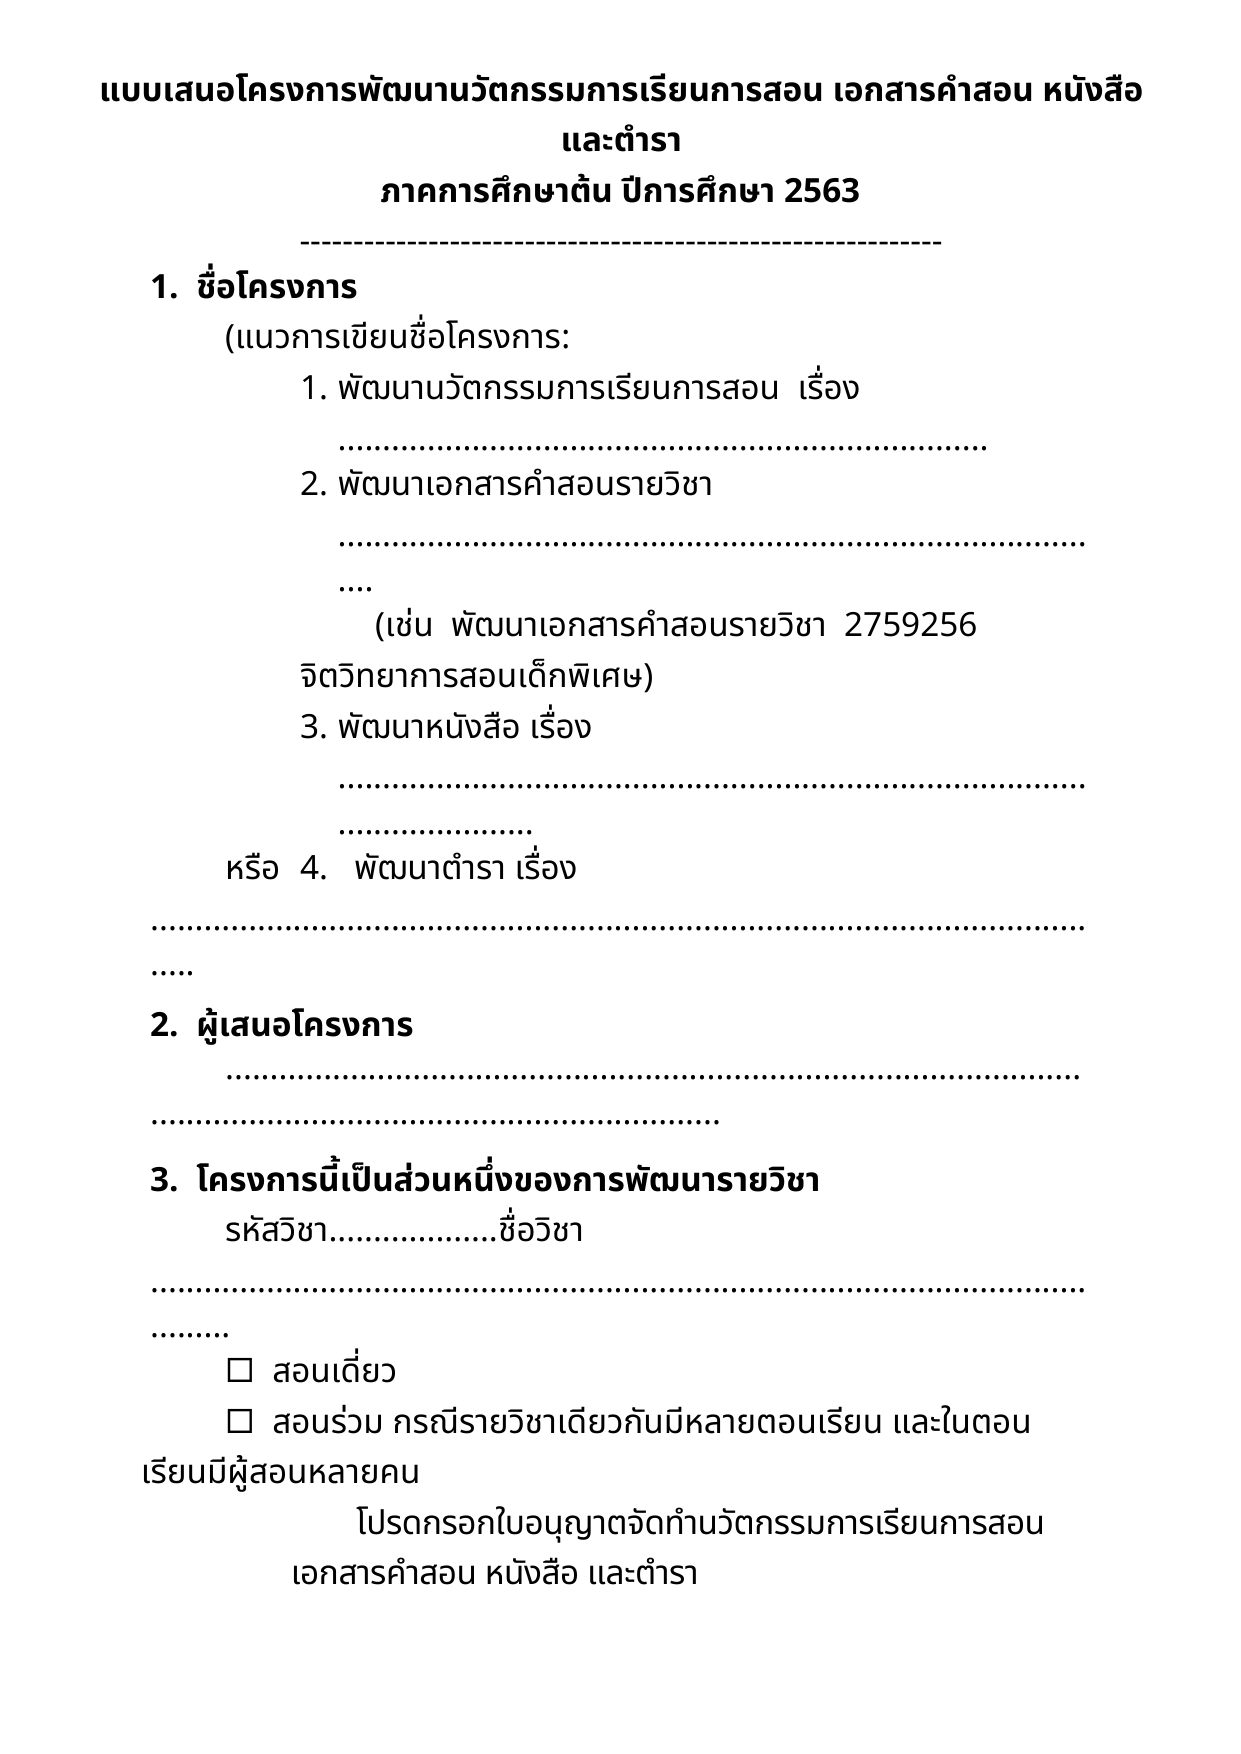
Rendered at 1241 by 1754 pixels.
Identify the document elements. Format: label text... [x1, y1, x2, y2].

text 3. โครงการนี้เป็นส่วนหนึ่งของการพัฒนารายวิชา [150, 1155, 1090, 1206]
text แบบเสนอโครงการพัฒนานวัตกรรมการเรียนการสอน เอกสารคำสอน หนังสือและตำรา [91, 66, 1151, 166]
text (แนวการเขียนชื่อโครงการ: [150, 313, 1090, 364]
text สอนเดี่ยว [150, 1347, 1090, 1398]
text สอนร่วม กรณีรายวิชาเดียวกันมีหลายตอนเรียน และในตอนเรียนมีผู้สอนหลายคน [141, 1398, 1090, 1499]
list พัฒนาเอกสารคำสอนรายวิชา ........................................................................................ [300, 460, 1090, 601]
text ภาคการศึกษาต้น ปีการศึกษา 2563 [150, 166, 1090, 217]
list พัฒนานวัตกรรมการเรียนการสอน เรื่อง ......................................................................... [300, 364, 1090, 460]
text ------------------------------------------------------------ [91, 217, 1151, 262]
text หรือ 4. พัฒนาตำรา เรื่อง .............................................................................................................. [150, 844, 1090, 985]
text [150, 1499, 1106, 1599]
text 2. ผู้เสนอโครงการ [150, 1006, 1090, 1044]
text 1. ชื่อโครงการ [150, 262, 1090, 313]
text (เช่น พัฒนาเอกสารคำสอนรายวิชา 2759256 จิตวิทยาการสอนเด็กพิเศษ) [300, 601, 1090, 702]
text รหัสวิชา...................ชื่อวิชา .................................................................................................................. [150, 1206, 1090, 1347]
text ................................................................................................................................................................ [150, 1044, 1090, 1134]
list พัฒนาหนังสือ เรื่อง .......................................................................................................... [300, 702, 1090, 844]
